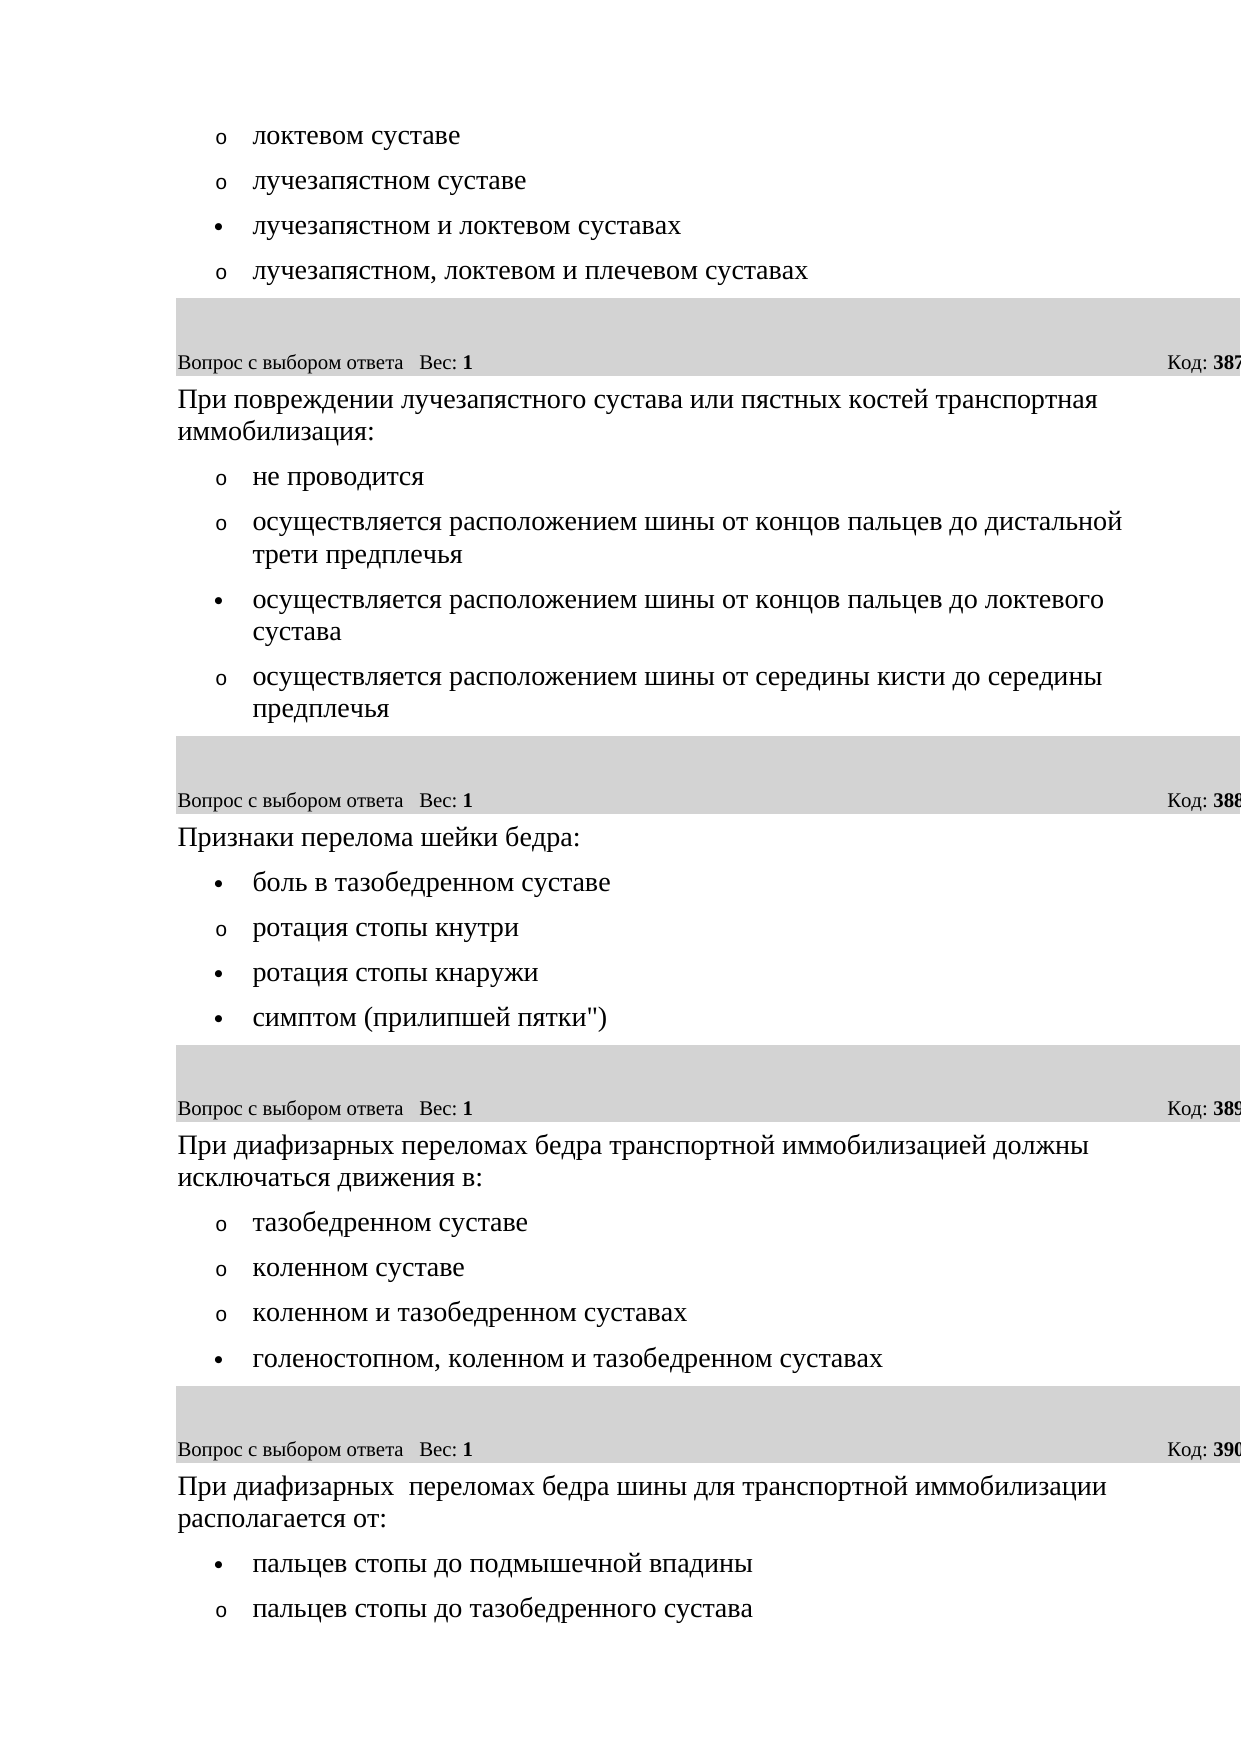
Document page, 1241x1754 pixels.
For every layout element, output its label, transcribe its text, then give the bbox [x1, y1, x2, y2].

list пальцев стопы до подмышечной впадины [215, 1546, 1152, 1579]
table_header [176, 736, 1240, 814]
list тазобедренном суставе [215, 1205, 1152, 1238]
list пальцев стопы до тазобедренного сустава [215, 1591, 1152, 1624]
list лучезапястном суставе [215, 163, 1152, 196]
list осуществляется расположением шины от середины кисти до середины предплечья [215, 659, 1152, 724]
list симптом (прилипшей пятки") [215, 1000, 1152, 1032]
text При диафизарных переломах бедра транспортной иммобилизацией должны исключаться движения в: [177, 1128, 1152, 1193]
list коленном суставе [215, 1250, 1152, 1283]
list не проводится [215, 459, 1152, 492]
text Признаки перелома шейки бедра: [177, 820, 1152, 852]
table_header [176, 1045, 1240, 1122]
text При диафизарных переломах бедра шины для транспортной иммобилизации располагается от: [177, 1469, 1152, 1534]
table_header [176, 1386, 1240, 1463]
list локтевом суставе [215, 118, 1152, 151]
text При повреждении лучезапястного сустава или пястных костей транспортная иммобилизация: [177, 382, 1152, 447]
list ротация стопы кнаружи [215, 955, 1152, 987]
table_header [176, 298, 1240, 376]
list осуществляется расположением шины от концов пальцев до дистальной трети предплечья [215, 504, 1152, 569]
list боль в тазобедренном суставе [215, 865, 1152, 897]
list коленном и тазобедренном суставах [215, 1296, 1152, 1328]
list лучезапястном и локтевом суставах [215, 208, 1152, 241]
list голеностопном, коленном и тазобедренном суставах [215, 1341, 1152, 1373]
list осуществляется расположением шины от концов пальцев до локтевого сустава [215, 582, 1152, 646]
list лучезапястном, локтевом и плечевом суставах [215, 253, 1152, 286]
list ротация стопы кнутри [215, 910, 1152, 942]
